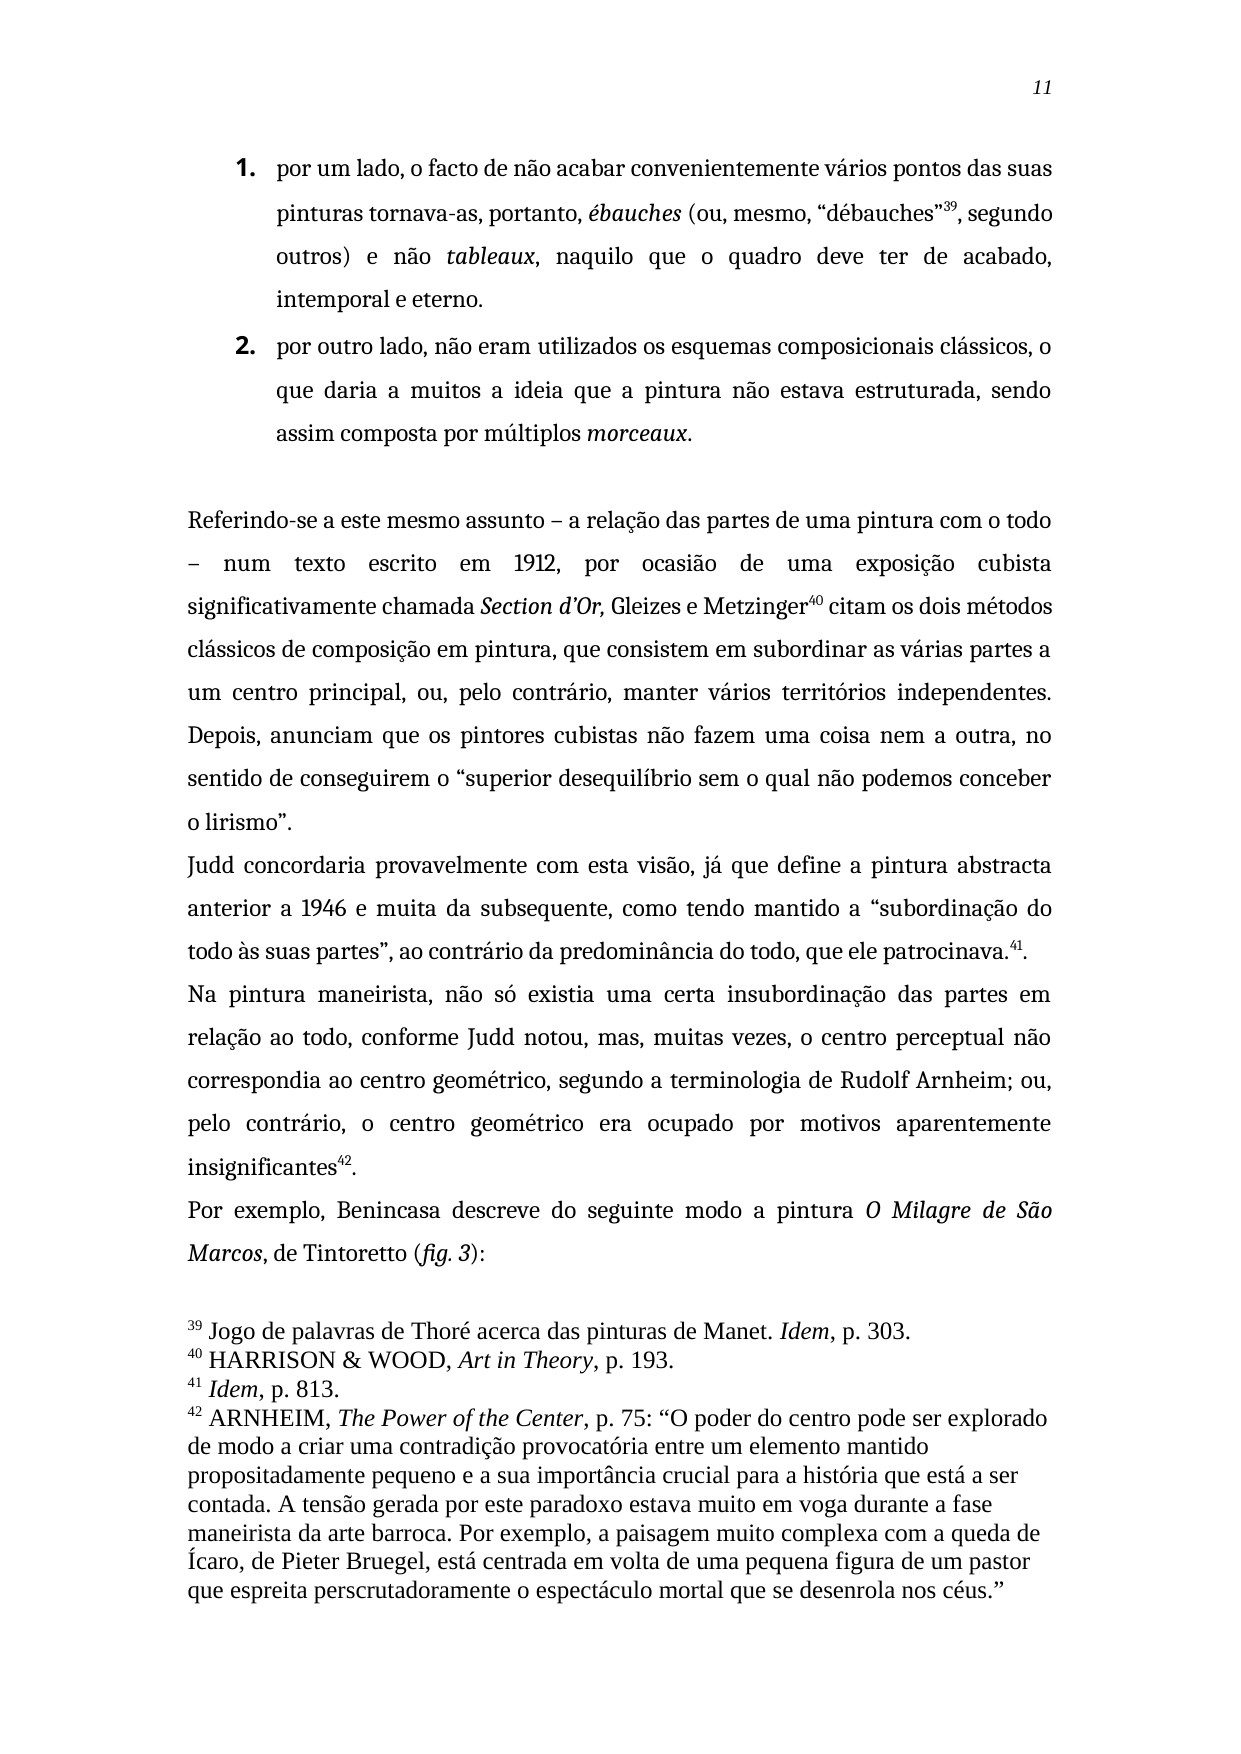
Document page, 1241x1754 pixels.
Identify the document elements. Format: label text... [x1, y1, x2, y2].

text Na pintura maneirista, não só existia uma certa insubordinação das partes em relação ao todo, conforme Judd notou, mas, muitas vezes, o centro perceptual não correspondia ao centro geométrico, segundo a terminologia de Rudolf Arnheim; ou, pelo contrário, o centro geométrico era ocupado por motivos aparentemente insignificantes. [187, 980, 1053, 1181]
list por outro lado, não eram utilizados os esquemas composicionais clássicos, o que daria a muitos a ideia que a pintura não estava estruturada, sendo assim composta por múltiplos morceaux. [235, 328, 1053, 448]
text Por exemplo, Benincasa descreve do seguinte modo a pintura O Milagre de São Marcos, de Tintoretto (fig. 3): [187, 1196, 1053, 1267]
list por um lado, o facto de não acabar convenientemente vários pontos das suas pinturas tornava-as, portanto, ébauches (ou, mesmo, “débauches”, segundo outros) e não tableaux, naquilo que o quadro deve ter de acabado, intemporal e eterno. [235, 150, 1053, 313]
text Referindo-se a este mesmo assunto – a relação das partes de uma pintura com o todo – num texto escrito em 1912, por ocasião de uma exposição cubista significativamente chamada Section d’Or, Gleizes e Metzinger citam os dois métodos clássicos de composição em pintura, que consistem em subordinar as várias partes a um centro principal, ou, pelo contrário, manter vários territórios independentes. Depois, anunciam que os pintores cubistas não fazem uma coisa nem a outra, no sentido de conseguirem o “superior desequilíbrio sem o qual não podemos conceber o lirismo”. [187, 506, 1053, 836]
text Judd concordaria provavelmente com esta visão, já que define a pintura abstracta anterior a 1946 e muita da subsequente, como tendo mantido a “subordinação do todo às suas partes”, ao contrário da predominância do todo, que ele patrocinava.. [187, 851, 1053, 966]
